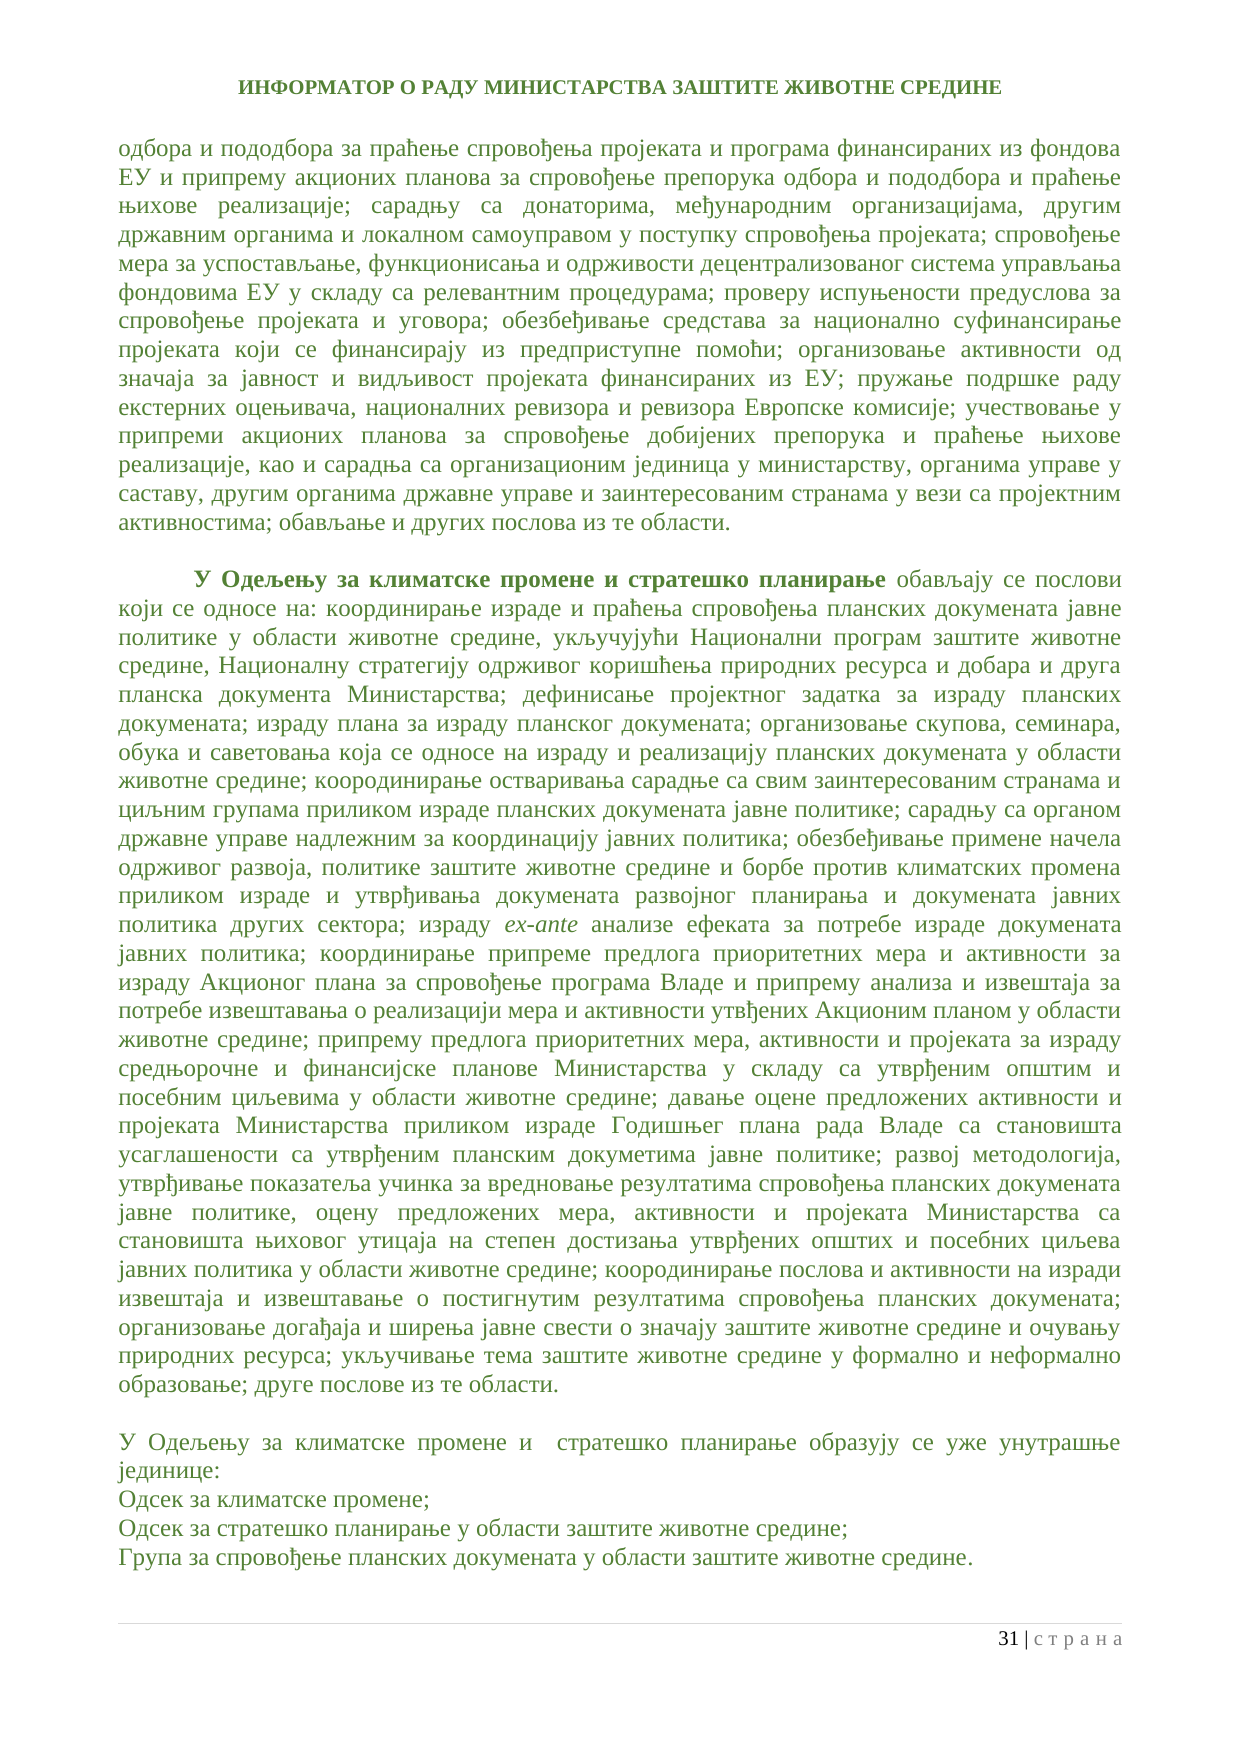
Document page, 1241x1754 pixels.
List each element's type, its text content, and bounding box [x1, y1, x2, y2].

text Одсек за климатске промене; [118, 1484, 1122, 1513]
text У Одељењу за климатске промене и стратешко планирање образују се уже унутрашње јединице: [118, 1427, 1122, 1484]
text У Одељењу за климатске промене и стратешко планирање обављају се послови који се односе на: координирање израде и праћења спровођења планских докумената јавне политике у области животне средине, укључујући Национални програм заштите животне средине, Националну стратегију одрживог коришћења природних ресурса и добара и друга планска документа Министарства; дефинисање пројектног задатка за израду планских докумената; израду плана за израду планског докумената; организовање скупова, семинара, обука и саветовања која се односе на израду и реализацију планских докумената у области животне средине; коородинирање остваривања сарадње са свим заинтересованим странама и циљним групама приликом израде планских докумената јавне политике; сарадњу са органом државне управе надлежним за координацију јавних политика; обезбеђивање примене начела одрживог развоја, политике заштите животне средине и борбе против климатских промена приликом израде и утврђивања докумената развојног планирања и докумената јавних политика других сектора; израду ex-ante анализе ефеката за потребе израде докумената јавних политика; координирање припреме предлога приоритетних мера и активности за израду Акционог плана за спровођење програма Владе и припрему анализа и извештаја за потребе извештавања о реализацији мера и активности утвђених Акционим планом у области животне средине; припрему предлога приоритетних мера, активности и пројеката за израду средњорочне и финансијске планове Министарства у складу са утврђеним општим и посебним циљевима у области животне средине; давање оцене предложених активности и пројеката Министарства приликом израде Годишњег плана рада Владе са становишта усаглашености са утврђеним планским докуметима јавне политике; развој методологија, утврђивање показатеља учинка за вредновање резултатима спровођења планских докумената јавне политике, оцену предложених мера, активности и пројеката Министарства са становишта њиховог утицаја на степен достизања утврђених општих и посебних циљева јавних политика у области животне средине; коородинирање послова и активности на изради извештаја и извештавање о постигнутим резултатима спровођења планских докумената; организовање догађаја и ширења јавне свести о значају заштите животне средине и очувању природних ресурса; укључивање тема заштите животне средине у формално и неформално образовање; друге послове из те области. [118, 564, 1122, 1398]
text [118, 133, 1122, 536]
text Одсек за стратешко планирање у области заштите животне средине; [118, 1513, 1122, 1542]
text Група за спровођење планских докумената у области заштите животне средине. [118, 1542, 1122, 1571]
